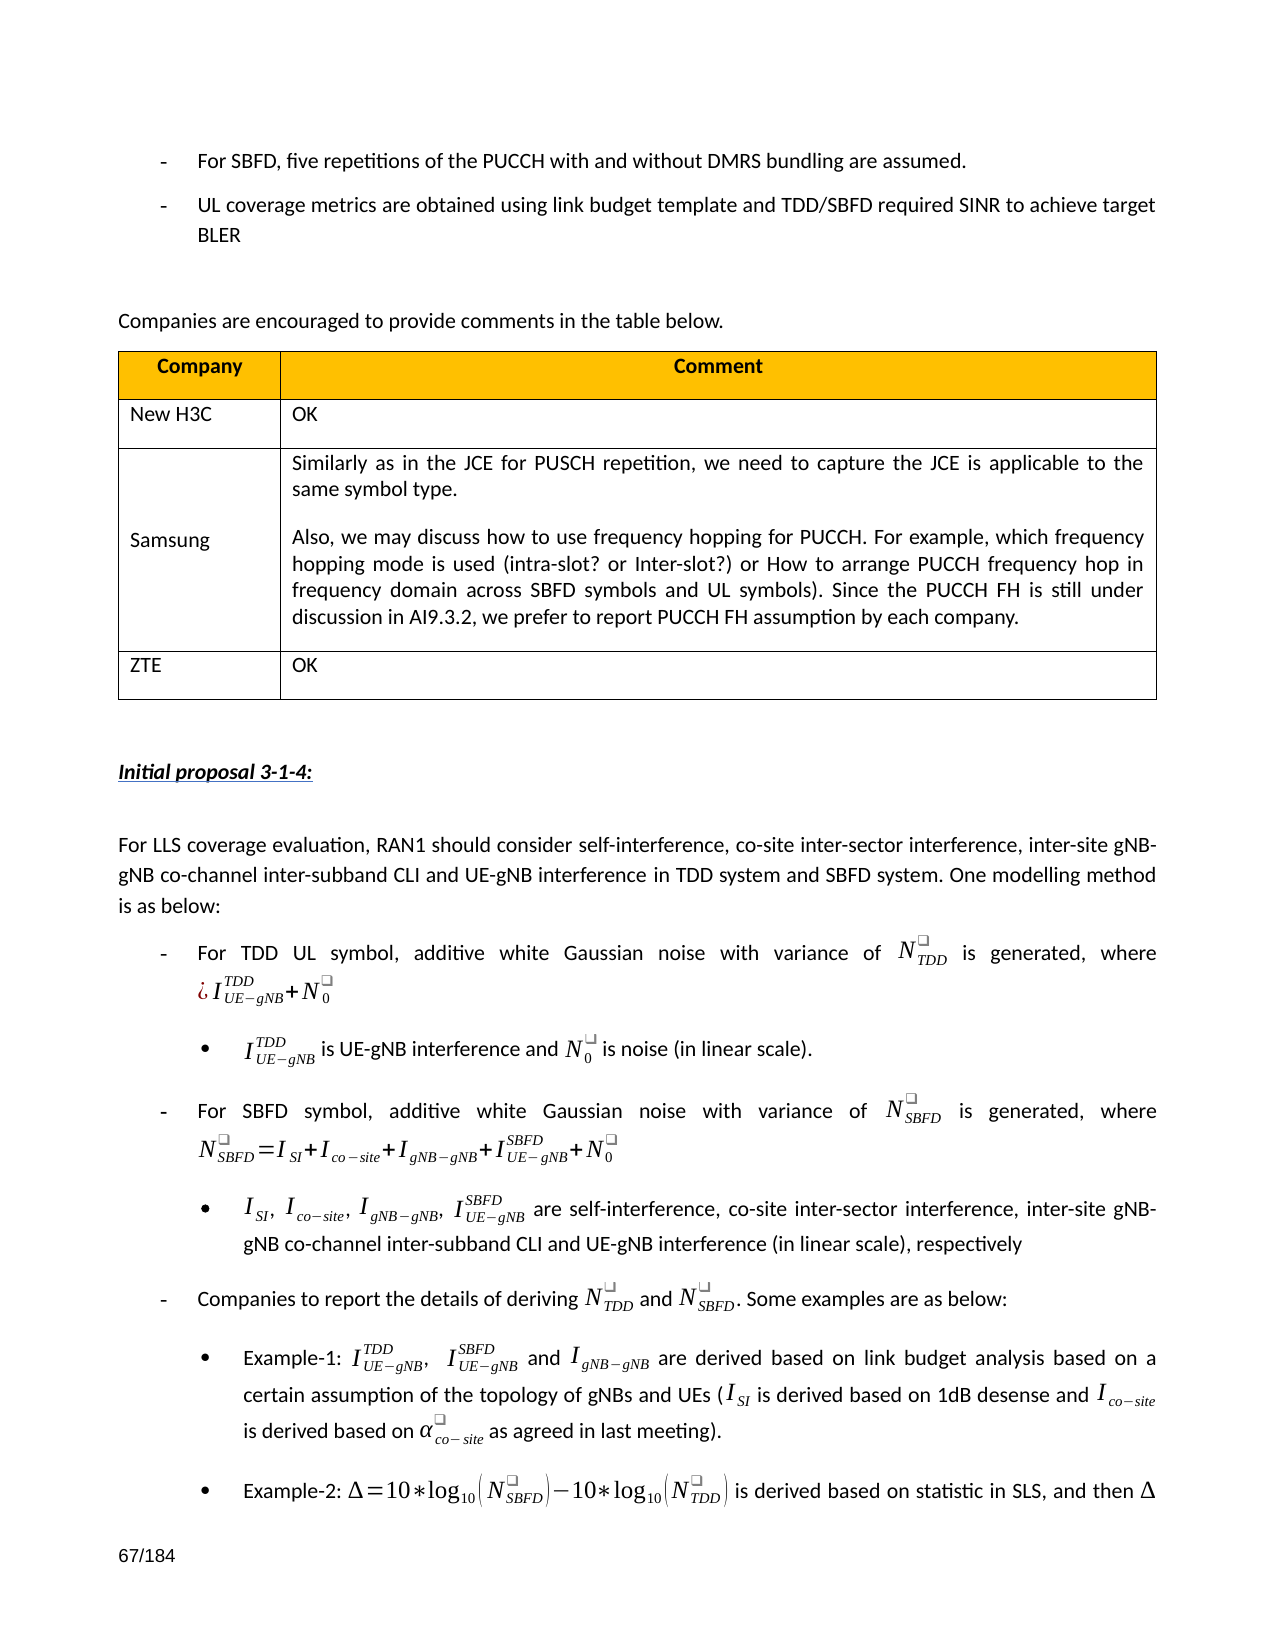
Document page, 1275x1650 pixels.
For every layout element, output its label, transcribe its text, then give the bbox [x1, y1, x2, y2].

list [201, 1472, 1157, 1509]
table_header Comment [281, 352, 1156, 399]
table_cell OK [281, 400, 1156, 448]
list , , , are self-interference, co-site inter-sector interference, inter-site gNB-gNB co-channel inter-subband CLI and UE-gNB interference (in linear scale), respectively [201, 1191, 1157, 1257]
table_cell New H3C [119, 400, 280, 448]
text Companies are encouraged to provide comments in the table below. [118, 308, 1157, 334]
table_cell OK [281, 652, 1156, 699]
table_cell Similarly as in the JCE for PUSCH repetition, we need to capture the JCE is applicable to the same symbol type. Also, we may discuss how to use frequency hopping for PUCCH. For example, which frequency hopping mode is used (intra-slot? or Inter-slot?) or How to arrange PUCCH frequency hop in frequency domain across SBFD symbols and UL symbols). Since the PUCCH FH is still under discussion in AI9.3.2, we prefer to report PUCCH FH assumption by each company. [281, 449, 1156, 651]
text For LLS coverage evaluation, RAN1 should consider self-interference, co-site inter-sector interference, inter-site gNB-gNB co-channel inter-subband CLI and UE-gNB interference in TDD system and SBFD system. One modelling method is as below: [118, 831, 1157, 919]
text Initial proposal 3-1-4: [118, 758, 1157, 784]
list For TDD UL symbol, additive white Gaussian noise with variance of is generated, where [160, 935, 1157, 1007]
list UL coverage metrics are obtained using link budget template and TDD/SBFD required SINR to achieve target BLER [160, 191, 1157, 248]
list For SBFD symbol, additive white Gaussian noise with variance of is generated, where [160, 1094, 1157, 1166]
list is UE-gNB interference and is noise (in linear scale). [201, 1032, 1157, 1069]
table_cell Samsung [119, 449, 280, 651]
list Example-1: , and are derived based on link budget analysis based on a certain assumption of the topology of gNBs and UEs ( is derived based on 1dB desense and is derived based on as agreed in last meeting). [201, 1340, 1157, 1447]
table_cell ZTE [119, 652, 280, 699]
list Companies to report the details of deriving and . Some examples are as below: [160, 1282, 1157, 1315]
table_header Company [119, 352, 280, 399]
list For SBFD, five repetitions of the PUCCH with and without DMRS bundling are assumed. [160, 148, 1157, 174]
